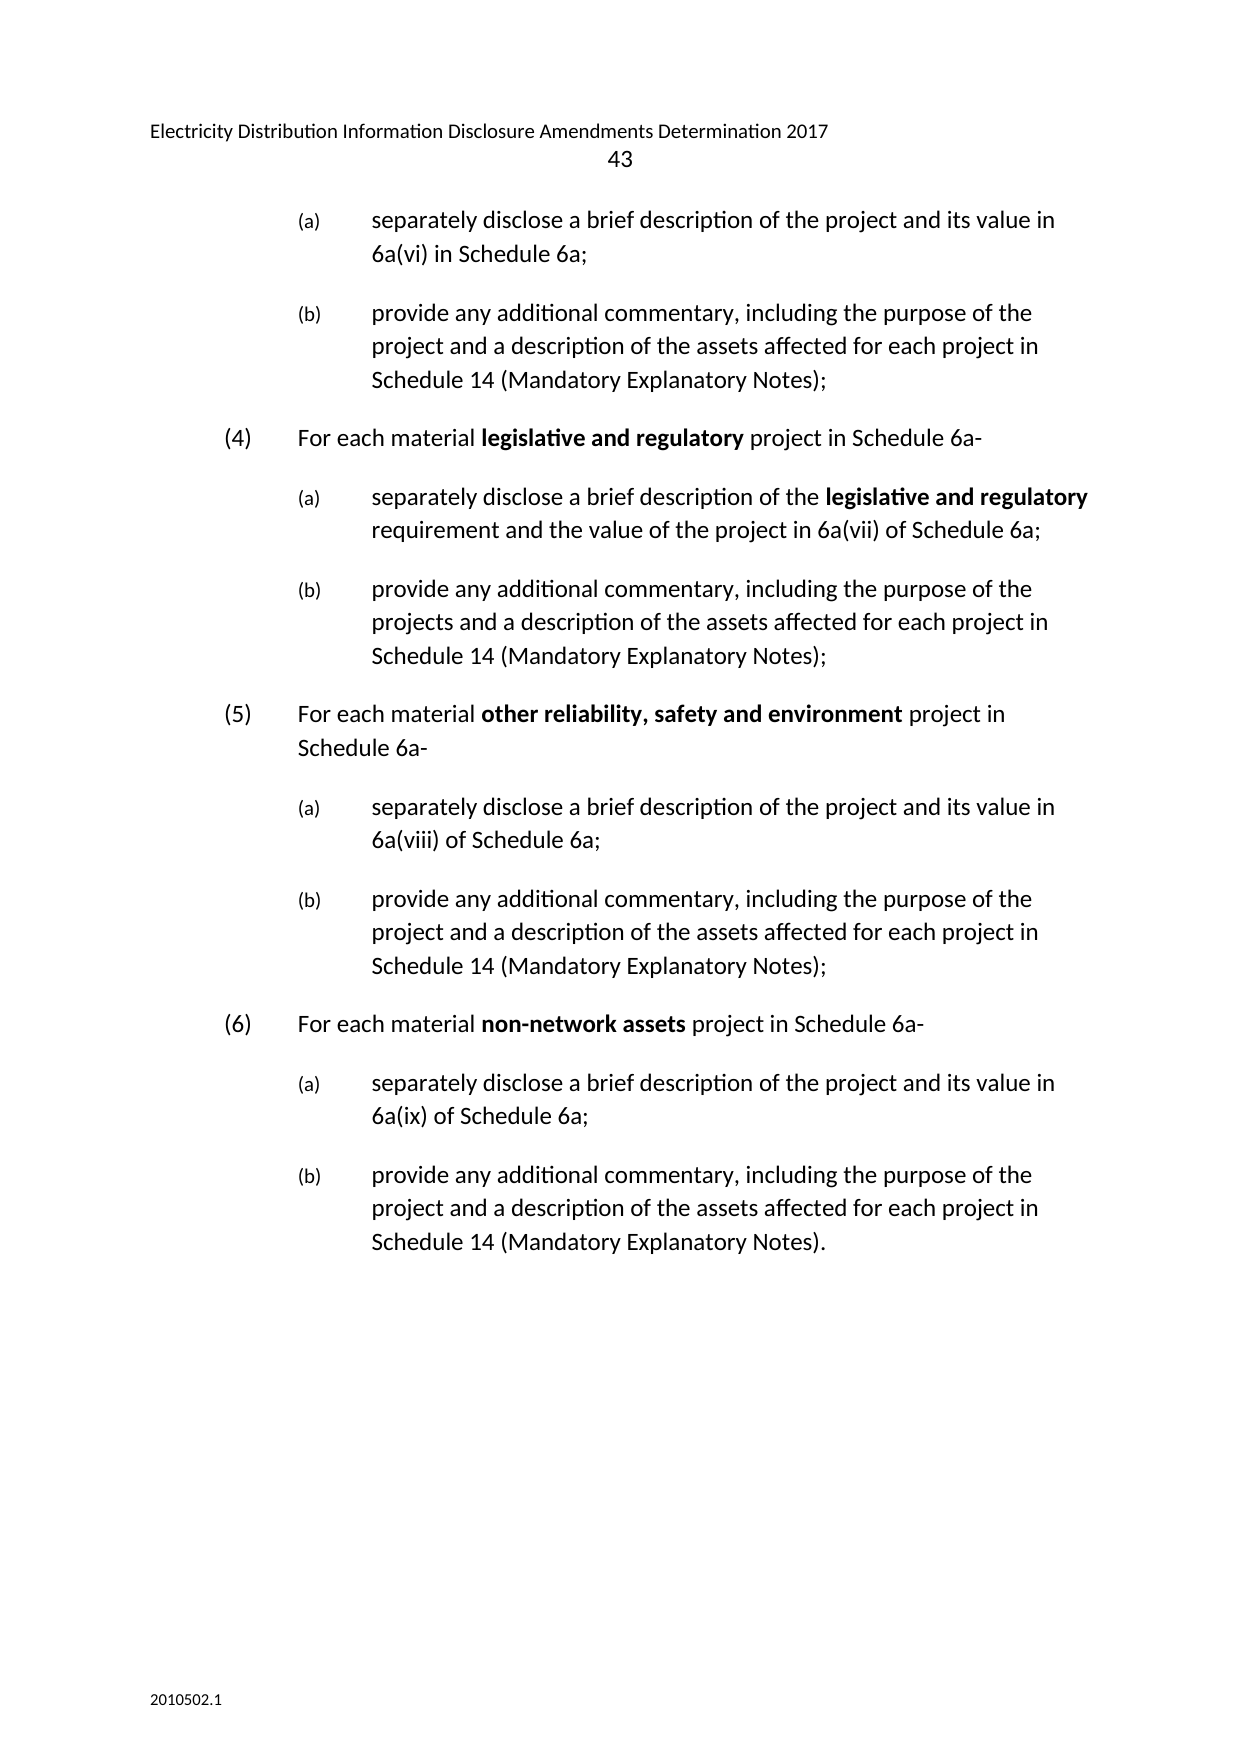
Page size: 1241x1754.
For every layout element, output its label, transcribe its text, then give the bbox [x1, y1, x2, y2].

subtitle separately disclose a brief description of the legislative and regulatory requirement and the value of the project in 6a(vii) of Schedule 6a; [298, 481, 1090, 545]
subtitle For each material legislative and regulatory project in Schedule 6a- [224, 422, 1090, 453]
subtitle provide any additional commentary, including the purpose of the project and a description of the assets affected for each project in Schedule 14 (Mandatory Explanatory Notes); [298, 297, 1090, 394]
subtitle For each material other reliability, safety and environment project in Schedule 6a- [224, 698, 1090, 763]
subtitle provide any additional commentary, including the purpose of the project and a description of the assets affected for each project in Schedule 14 (Mandatory Explanatory Notes); [298, 883, 1090, 980]
subtitle separately disclose a brief description of the project and its value in 6a(vi) in Schedule 6a; [298, 204, 1090, 269]
subtitle provide any additional commentary, including the purpose of the projects and a description of the assets affected for each project in Schedule 14 (Mandatory Explanatory Notes); [298, 573, 1090, 671]
subtitle separately disclose a brief description of the project and its value in 6a(viii) of Schedule 6a; [298, 791, 1090, 855]
subtitle separately disclose a brief description of the project and its value in 6a(ix) of Schedule 6a; [298, 1067, 1090, 1131]
subtitle provide any additional commentary, including the purpose of the project and a description of the assets affected for each project in Schedule 14 (Mandatory Explanatory Notes). [298, 1159, 1090, 1257]
subtitle For each material non-network assets project in Schedule 6a- [224, 1008, 1090, 1039]
